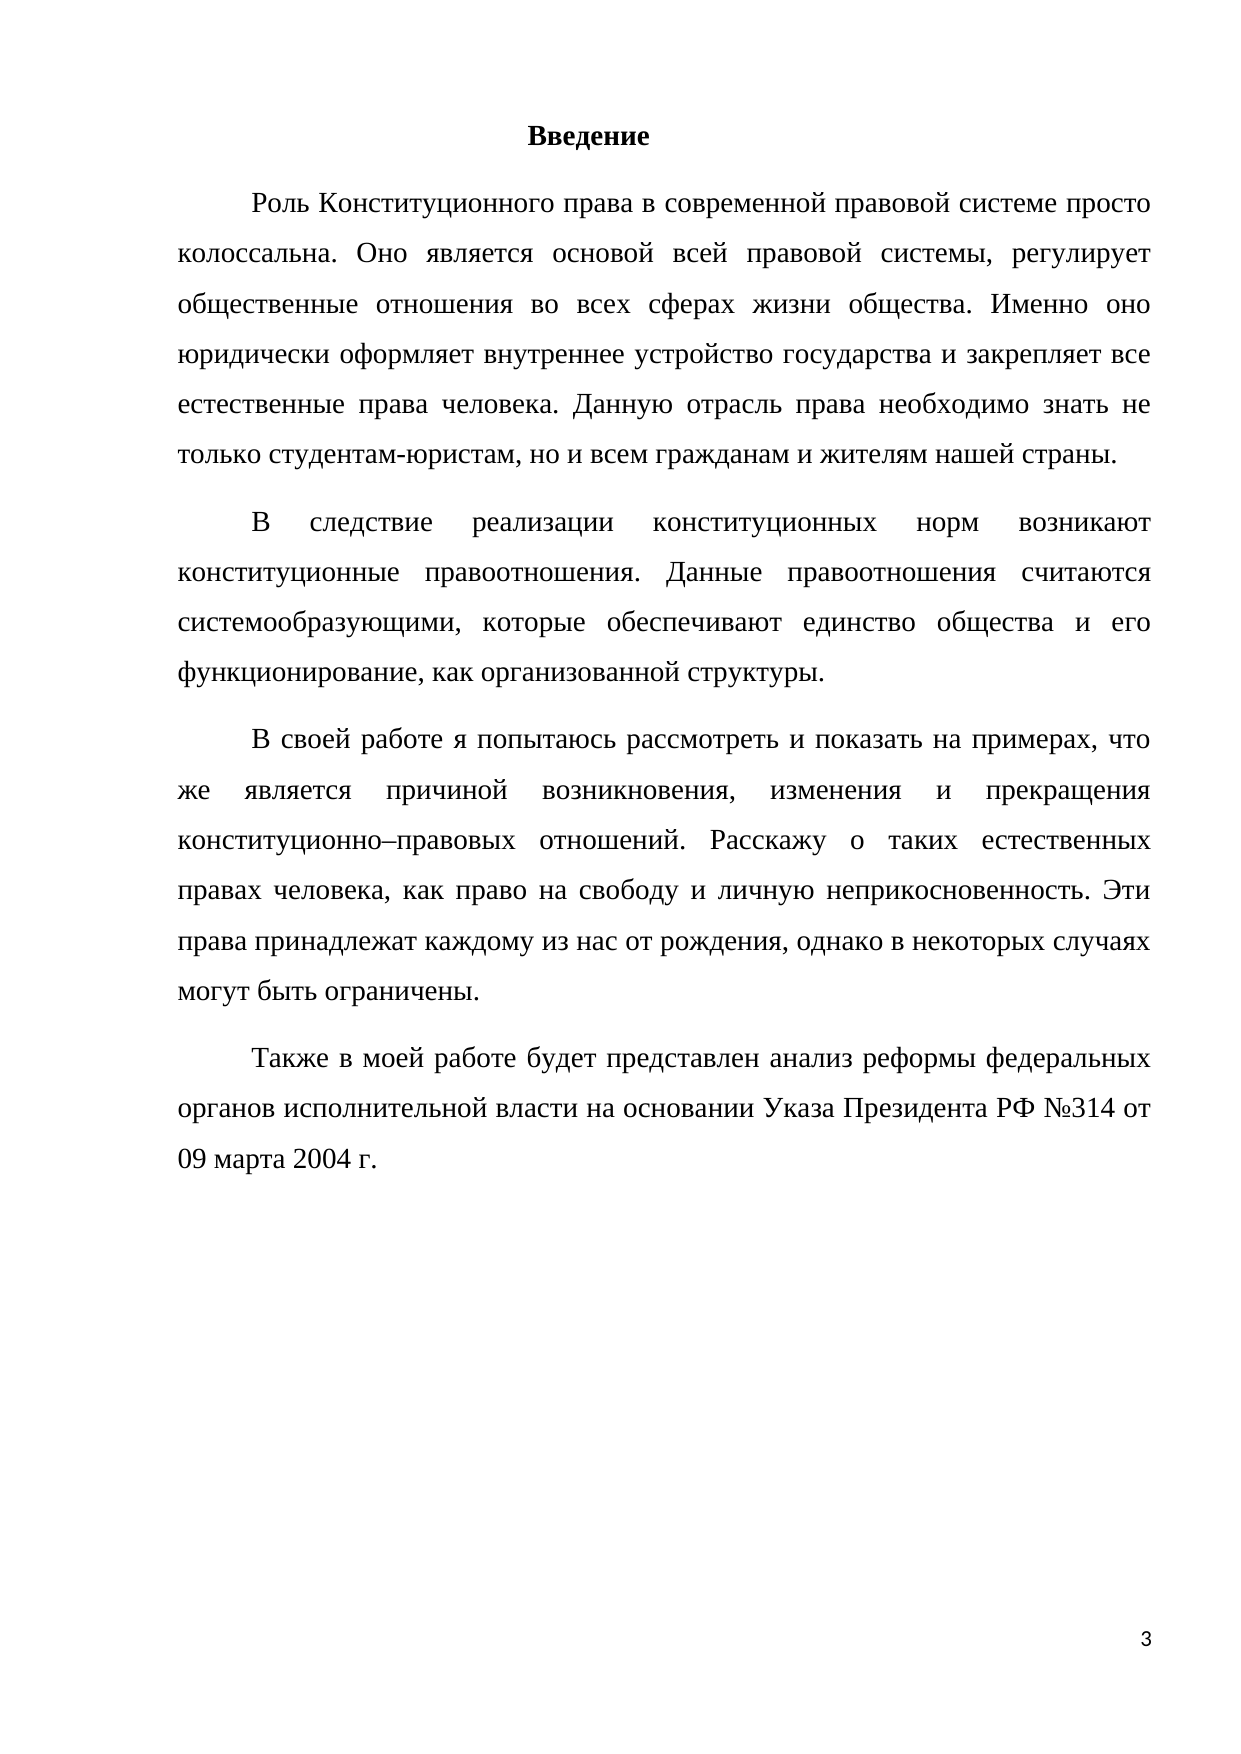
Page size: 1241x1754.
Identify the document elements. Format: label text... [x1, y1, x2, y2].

text В следствие реализации конституционных норм возникают конституционные правоотношения. Данные правоотношения считаются системообразующими, которые обеспечивают единство общества и его функционирование, как организованной структуры. [177, 504, 1152, 688]
text Также в моей работе будет представлен анализ реформы федеральных органов исполнительной власти на основании Указа Президента РФ №314 от 09 марта 2004 г. [177, 1040, 1152, 1174]
text Роль Конституционного права в современной правовой системе просто колоссальна. Оно является основой всей правовой системы, регулирует общественные отношения во всех сферах жизни общества. Именно оно юридически оформляет внутреннее устройство государства и закрепляет все естественные права человека. Данную отрасль права необходимо знать не только студентам-юристам, но и всем гражданам и жителям нашей страны. [177, 185, 1152, 470]
text В своей работе я попытаюсь рассмотреть и показать на примерах, что же является причиной возникновения, изменения и прекращения конституционно–правовых отношений. Расскажу о таких естественных правах человека, как право на свободу и личную неприкосновенность. Эти права принадлежат каждому из нас от рождения, однако в некоторых случаях могут быть ограничены. [177, 722, 1152, 1007]
text Введение [177, 118, 1152, 152]
